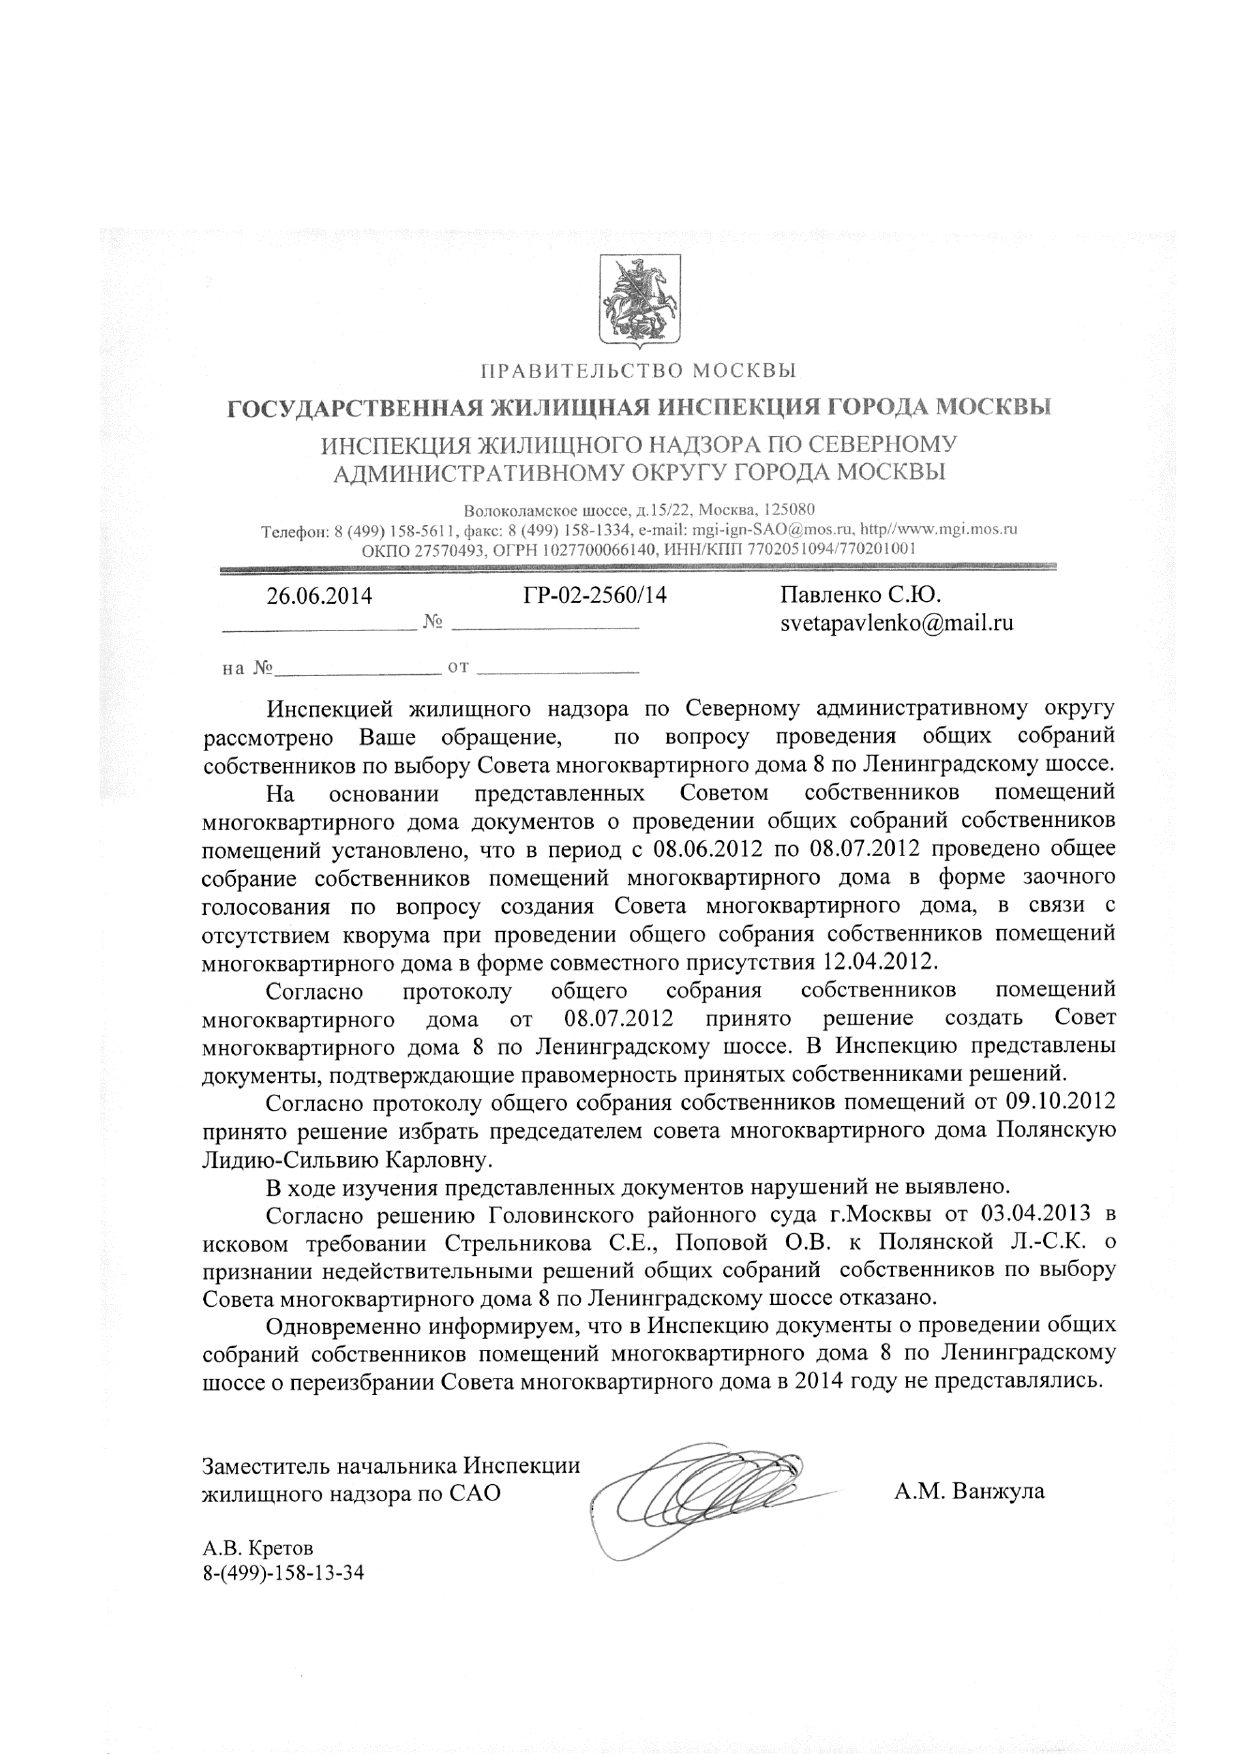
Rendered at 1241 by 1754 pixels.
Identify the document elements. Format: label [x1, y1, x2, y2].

picture [99, 227, 1177, 1754]
